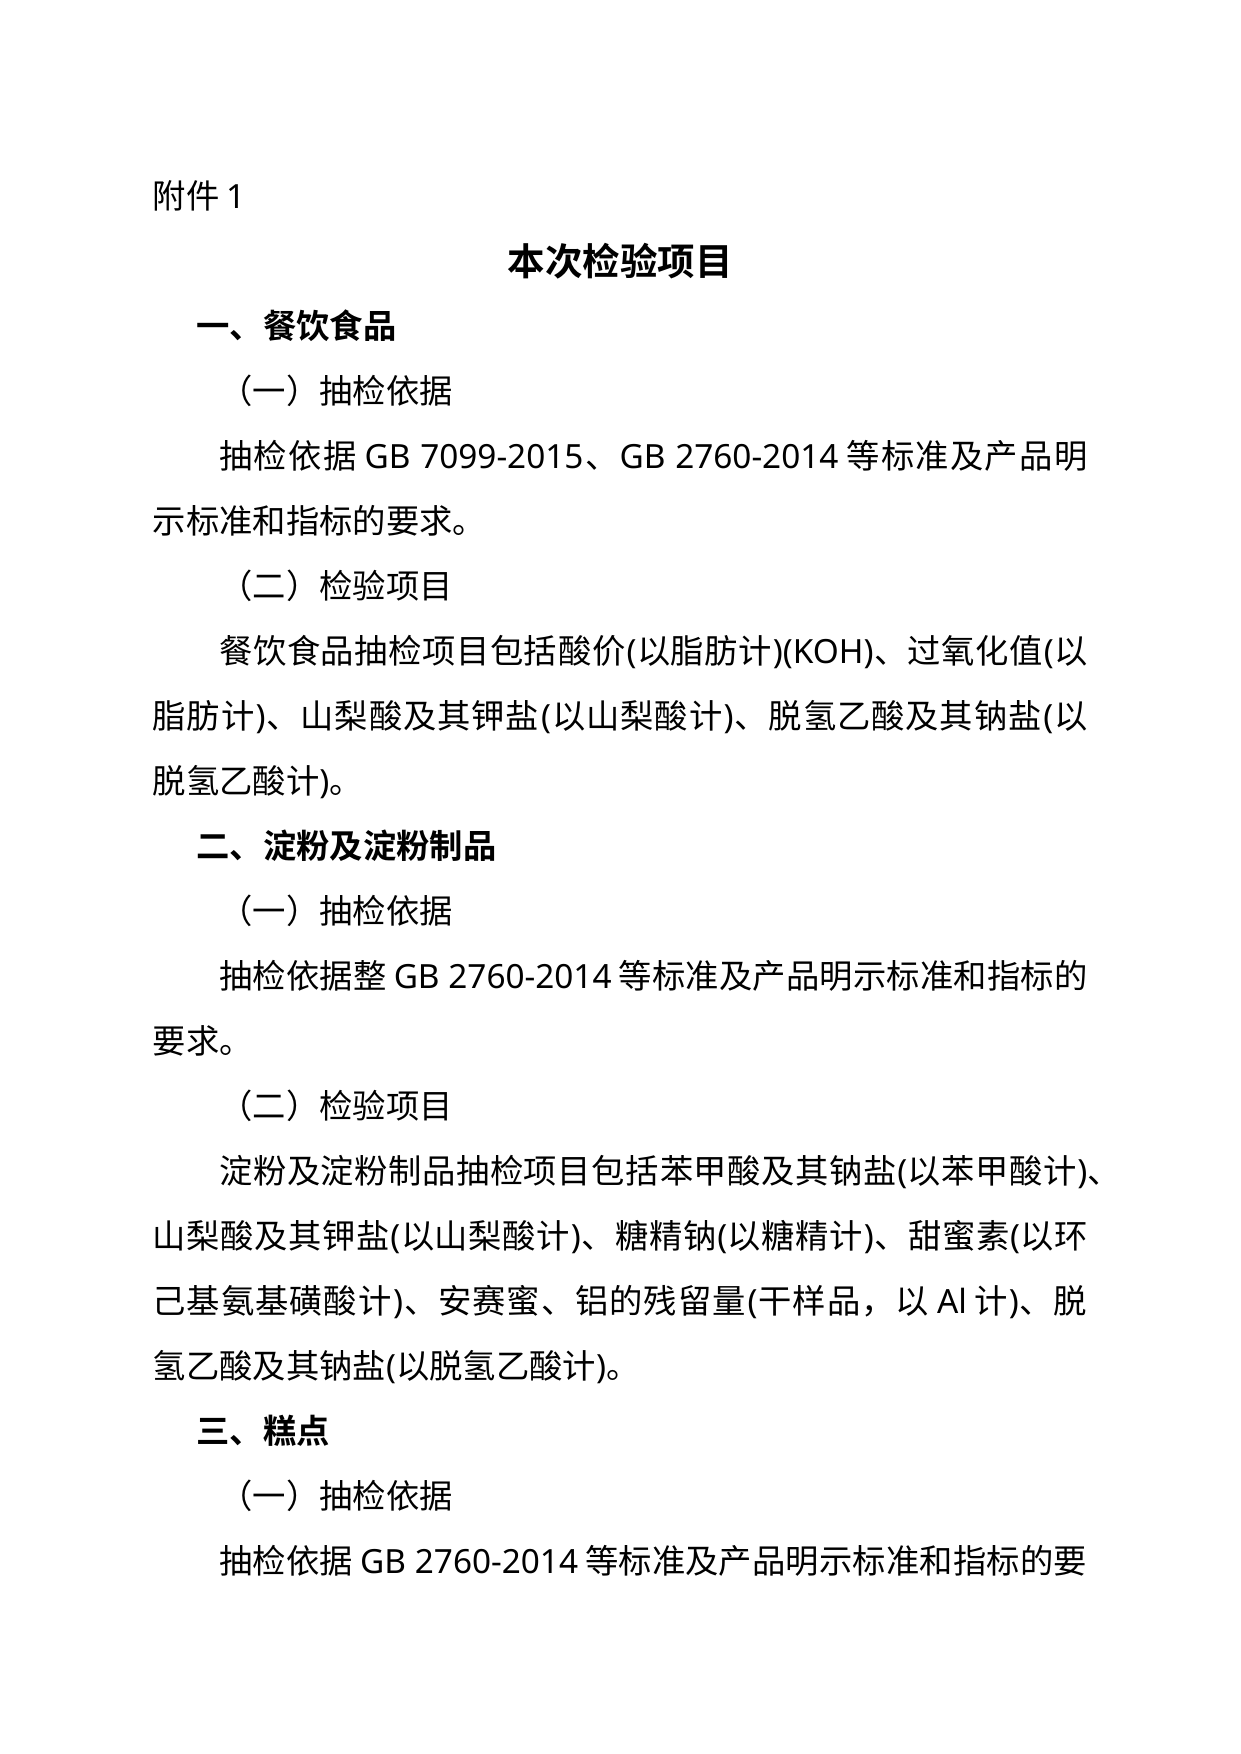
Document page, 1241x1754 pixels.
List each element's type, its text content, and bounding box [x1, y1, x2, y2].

text 淀粉及淀粉制品抽检项目包括苯甲酸及其钠盐(以苯甲酸计)、山梨酸及其钾盐(以山梨酸计)、糖精钠(以糖精计)、甜蜜素(以环己基氨基磺酸计)、安赛蜜、铝的残留量(干样品，以Al计)、脱氢乙酸及其钠盐(以脱氢乙酸计)。 [152, 1137, 1088, 1397]
text （一）抽检依据 [152, 357, 1088, 422]
list 餐饮食品 [152, 292, 1088, 357]
text 抽检依据整GB 2760-2014等标准及产品明示标准和指标的要求。 [152, 942, 1088, 1072]
text 附件1 [152, 162, 1088, 227]
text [152, 1527, 1088, 1592]
list 淀粉及淀粉制品 [152, 812, 1088, 877]
text 餐饮食品抽检项目包括酸价(以脂肪计)(KOH)、过氧化值(以脂肪计)、山梨酸及其钾盐(以山梨酸计)、脱氢乙酸及其钠盐(以脱氢乙酸计)。 [152, 617, 1088, 812]
text （二）检验项目 [152, 1072, 1088, 1137]
list 糕点 [152, 1397, 1088, 1462]
text 本次检验项目 [152, 227, 1088, 292]
text （二）检验项目 [152, 552, 1088, 617]
text （一）抽检依据 [152, 877, 1088, 942]
text 抽检依据GB 7099-2015、GB 2760-2014等标准及产品明示标准和指标的要求。 [152, 422, 1088, 552]
text （一）抽检依据 [152, 1462, 1088, 1527]
